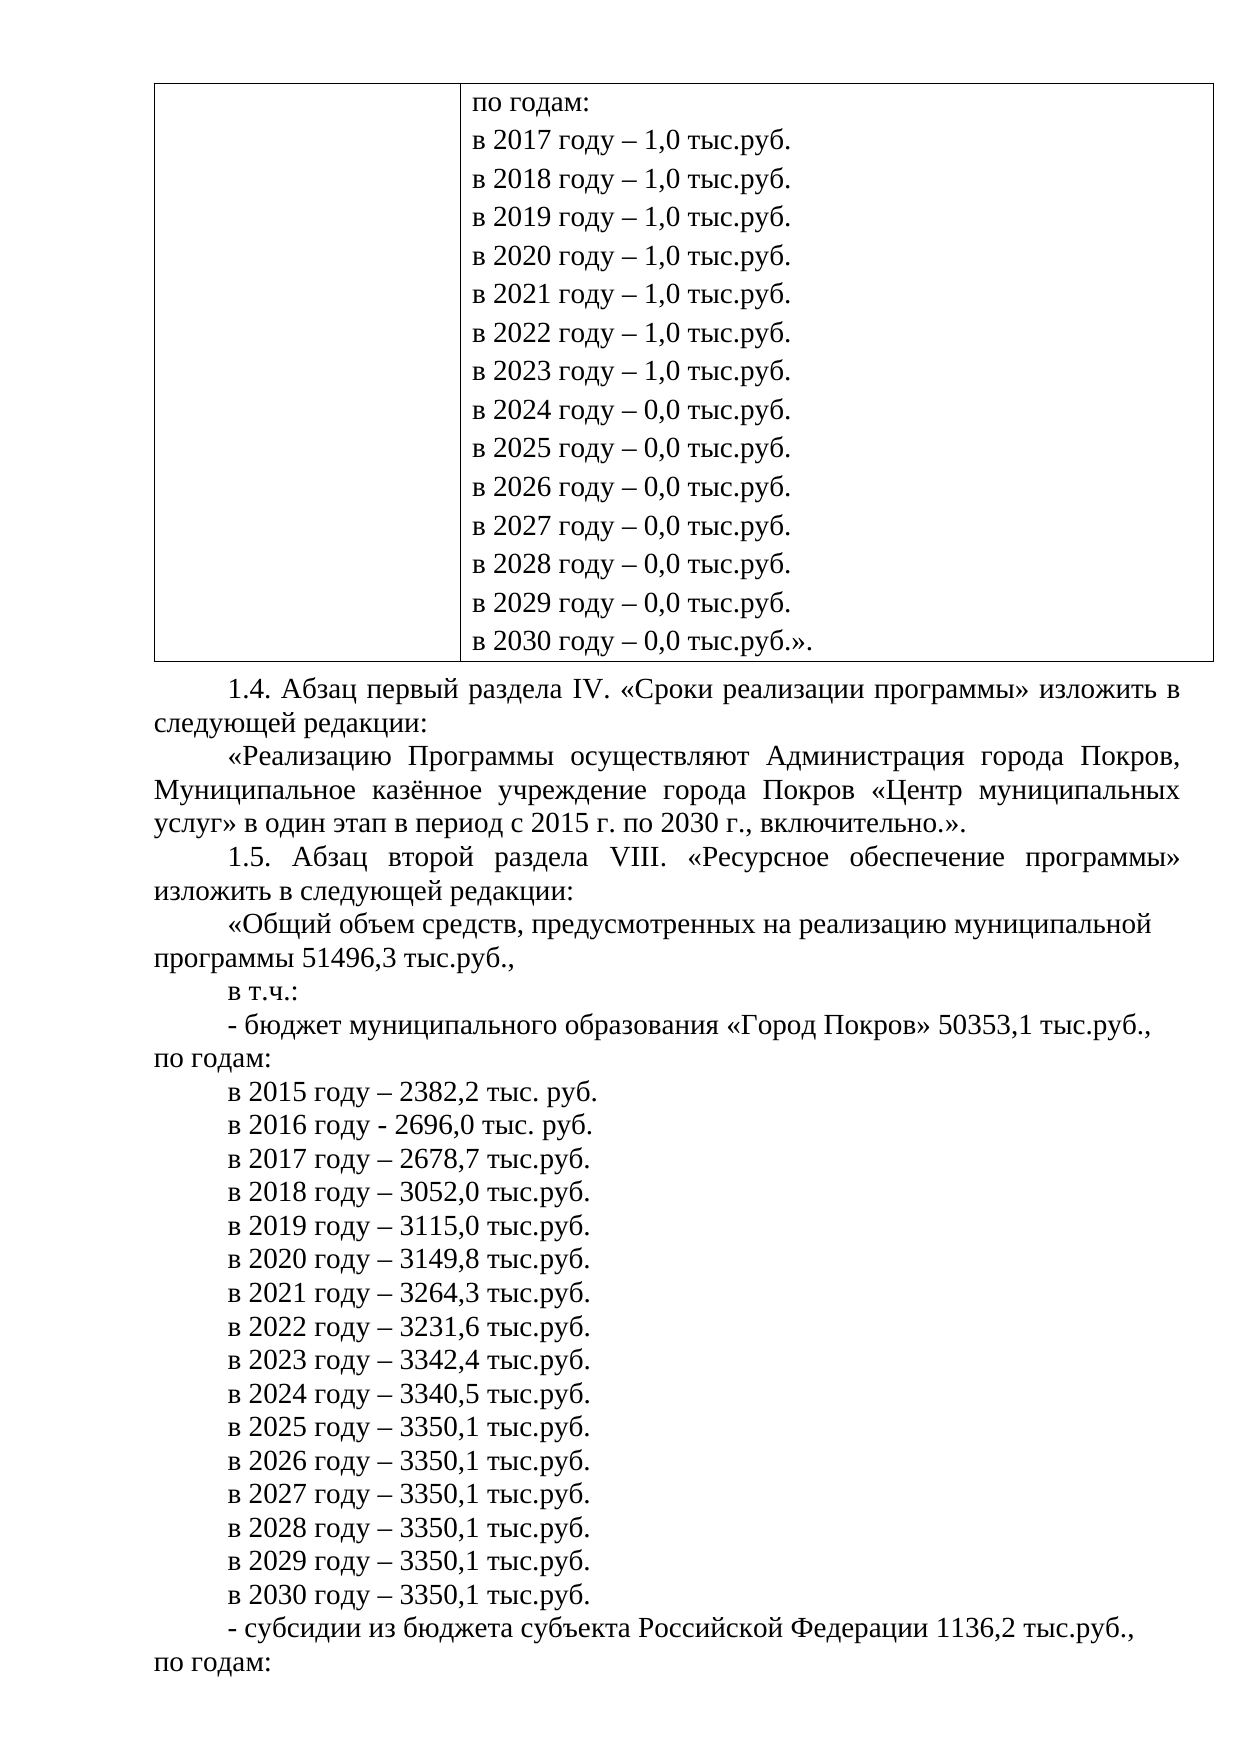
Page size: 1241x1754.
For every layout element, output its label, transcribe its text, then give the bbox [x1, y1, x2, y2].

text по годам: [153, 1040, 1181, 1074]
text в 2018 году – 3052,0 тыс.руб. [227, 1174, 1181, 1208]
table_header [461, 84, 1213, 661]
text - бюджет муниципального образования «Город Покров» 50353,1 тыс.руб., [153, 1007, 1181, 1040]
text 1.4. Абзац первый раздела IV. «Сроки реализации программы» изложить в следующей редакции: [153, 671, 1181, 738]
text в 2026 году – 3350,1 тыс.руб. [227, 1443, 1181, 1476]
text в 2021 году – 3264,3 тыс.руб. [227, 1275, 1192, 1309]
text 1.5. Абзац второй раздела VIII. «Ресурсное обеспечение программы» изложить в следующей редакции: [153, 839, 1181, 906]
text в 2023 году – 3342,4 тыс.руб. [227, 1342, 1192, 1376]
text «Общий объем средств, предусмотренных на реализацию муниципальной программы 51496,3 тыс.руб., [153, 906, 1181, 973]
text в 2015 году – 2382,2 тыс. руб. [153, 1074, 1181, 1107]
text в 2017 году – 2678,7 тыс.руб. [227, 1141, 1181, 1174]
text в 2020 году – 3149,8 тыс.руб. [227, 1242, 1192, 1275]
text в 2030 году – 3350,1 тыс.руб. [227, 1577, 1181, 1611]
text в 2025 году – 3350,1 тыс.руб. [227, 1409, 1181, 1443]
text по годам: [153, 1644, 1181, 1678]
text в т.ч.: [153, 973, 1181, 1007]
text в 2027 году – 3350,1 тыс.руб. [227, 1476, 1181, 1510]
text в 2029 году – 3350,1 тыс.руб. [227, 1543, 1181, 1577]
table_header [155, 84, 460, 661]
text в 2019 году – 3115,0 тыс.руб. [227, 1208, 1181, 1242]
text в 2022 году – 3231,6 тыс.руб. [227, 1309, 1192, 1342]
text «Реализацию Программы осуществляют Администрация города Покров, Муниципальное казённое учреждение города Покров «Центр муниципальных услуг» в один этап в период с 2015 г. по 2030 г., включительно.». [153, 738, 1181, 839]
text - субсидии из бюджета субъекта Российской Федерации 1136,2 тыс.руб., [153, 1611, 1181, 1644]
text в 2028 году – 3350,1 тыс.руб. [227, 1510, 1181, 1543]
text в 2024 году – 3340,5 тыс.руб. [227, 1376, 1192, 1409]
text в 2016 году - 2696,0 тыс. руб. [227, 1107, 1181, 1141]
